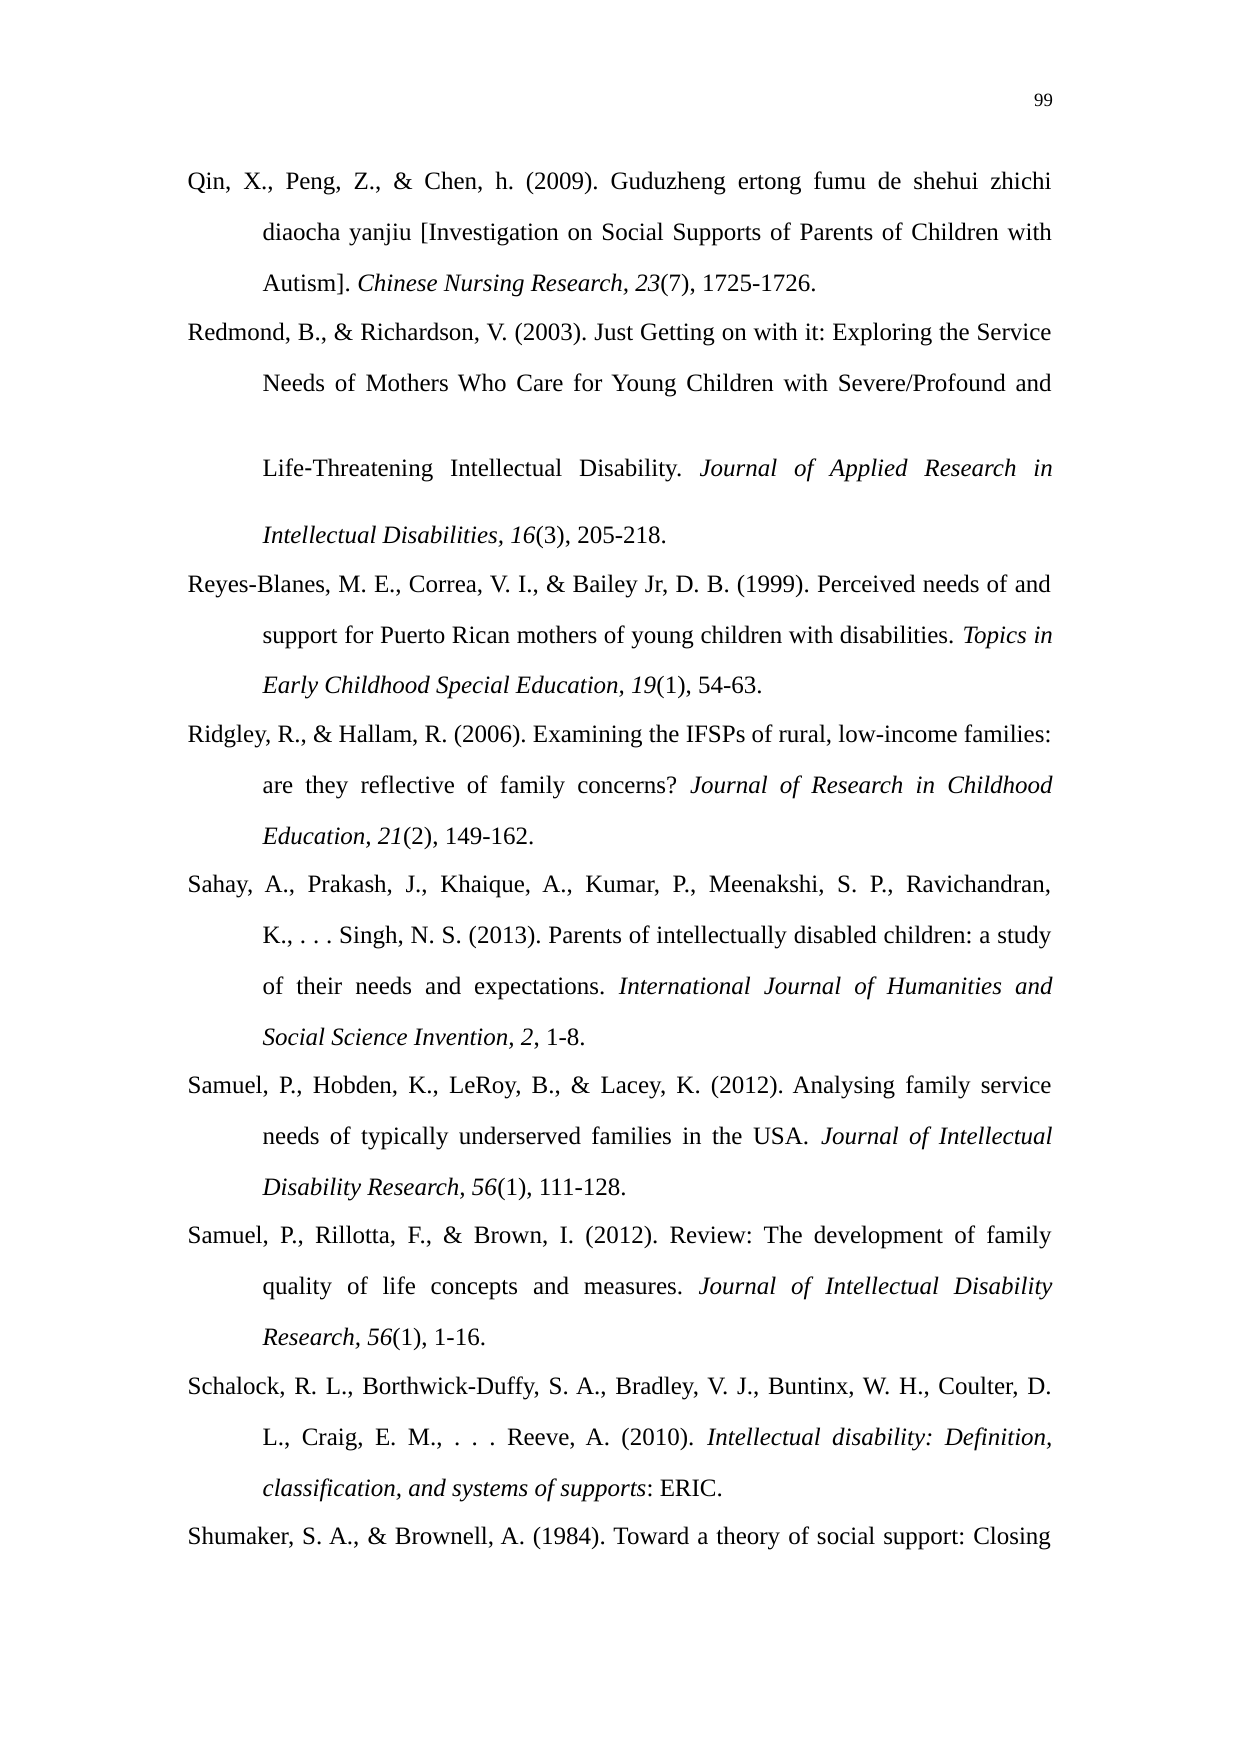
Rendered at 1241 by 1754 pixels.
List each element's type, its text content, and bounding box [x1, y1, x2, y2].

text Schalock, R. L., Borthwick-Duffy, S. A., Bradley, V. J., Buntinx, W. H., Coulter, D. L., Craig, E. M., . . . Reeve, A. (2010). Intellectual disability: Definition, classification, and systems of supports: ERIC. [187, 1368, 1053, 1504]
text Reyes-Blanes, M. E., Correa, V. I., & Bailey Jr, D. B. (1999). Perceived needs of and support for Puerto Rican mothers of young children with disabilities. Topics in Early Childhood Special Education, 19(1), 54-63. [187, 566, 1053, 702]
text Samuel, P., Hobden, K., LeRoy, B., & Lacey, K. (2012). Analysing family service needs of typically underserved families in the USA. Journal of Intellectual Disability Research, 56(1), 111-128. [187, 1068, 1053, 1203]
text Sahay, A., Prakash, J., Khaique, A., Kumar, P., Meenakshi, S. P., Ravichandran, K., . . . Singh, N. S. (2013). Parents of intellectually disabled children: a study of their needs and expectations. International Journal of Humanities and Social Science Invention, 2, 1-8. [187, 867, 1053, 1053]
text Samuel, P., Rillotta, F., & Brown, I. (2012). Review: The development of family quality of life concepts and measures. Journal of Intellectual Disability Research, 56(1), 1-16. [187, 1218, 1053, 1354]
text Qin, X., Peng, Z., & Chen, h. (2009). Guduzheng ertong fumu de shehui zhichi diaocha yanjiu [Investigation on Social Supports of Parents of Children with Autism]. Chinese Nursing Research, 23(7), 1725-1726. [187, 164, 1053, 300]
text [187, 1518, 1053, 1552]
text Ridgley, R., & Hallam, R. (2006). Examining the IFSPs of rural, low-income families: are they reflective of family concerns? Journal of Research in Childhood Education, 21(2), 149-162. [187, 716, 1053, 852]
text Redmond, B., & Richardson, V. (2003). Just Getting on with it: Exploring the Service Needs of Mothers Who Care for Young Children with Severe/Profound and Life‐Threatening Intellectual Disability. Journal of Applied Research in Intellectual Disabilities, 16(3), 205-218. [187, 314, 1053, 552]
